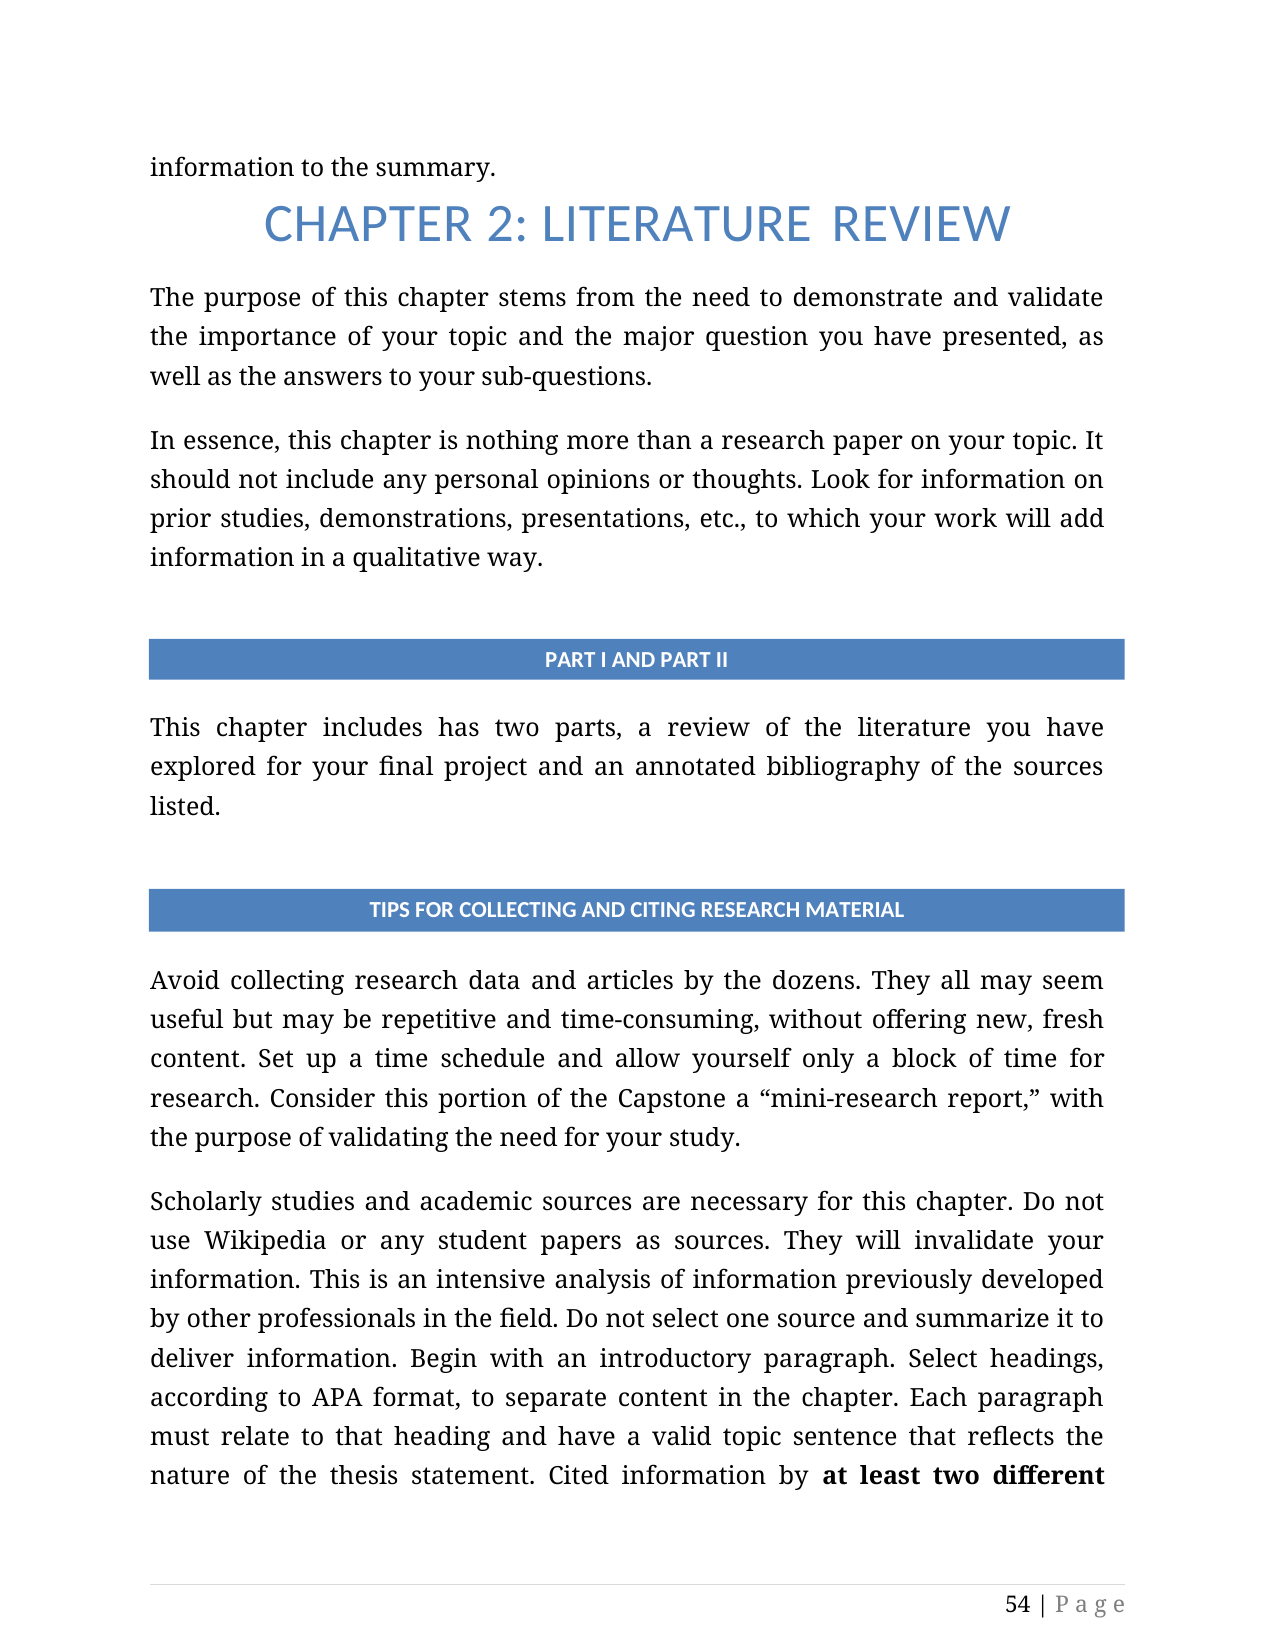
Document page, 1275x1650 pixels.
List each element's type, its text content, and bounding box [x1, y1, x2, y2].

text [150, 150, 1106, 184]
text The purpose of this chapter stems from the need to demonstrate and validate the importance of your topic and the major question you have presented, as well as the answers to your sub-questions. [150, 280, 1105, 392]
text Avoid collecting research data and articles by the dozens. They all may seem useful but may be repetitive and time-consuming, without offering new, fresh content. Set up a time schedule and allow yourself only a block of time for research. Consider this portion of the Capstone a “mini-research report,” with the purpose of validating the need for your study. [150, 932, 1106, 1153]
text In essence, this chapter is nothing more than a research paper on your topic. It should not include any personal opinions or thoughts. Look for information on prior studies, demonstrations, presentations, etc., to which your work will add information in a qualitative way. [150, 422, 1105, 574]
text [150, 1184, 1105, 1492]
text This chapter includes has two parts, a review of the literature you have explored for your final project and an annotated bibliography of the sources listed. [150, 680, 1105, 822]
subtitle CHAPTER 2: LITERATURE REVIEW [150, 189, 1125, 255]
